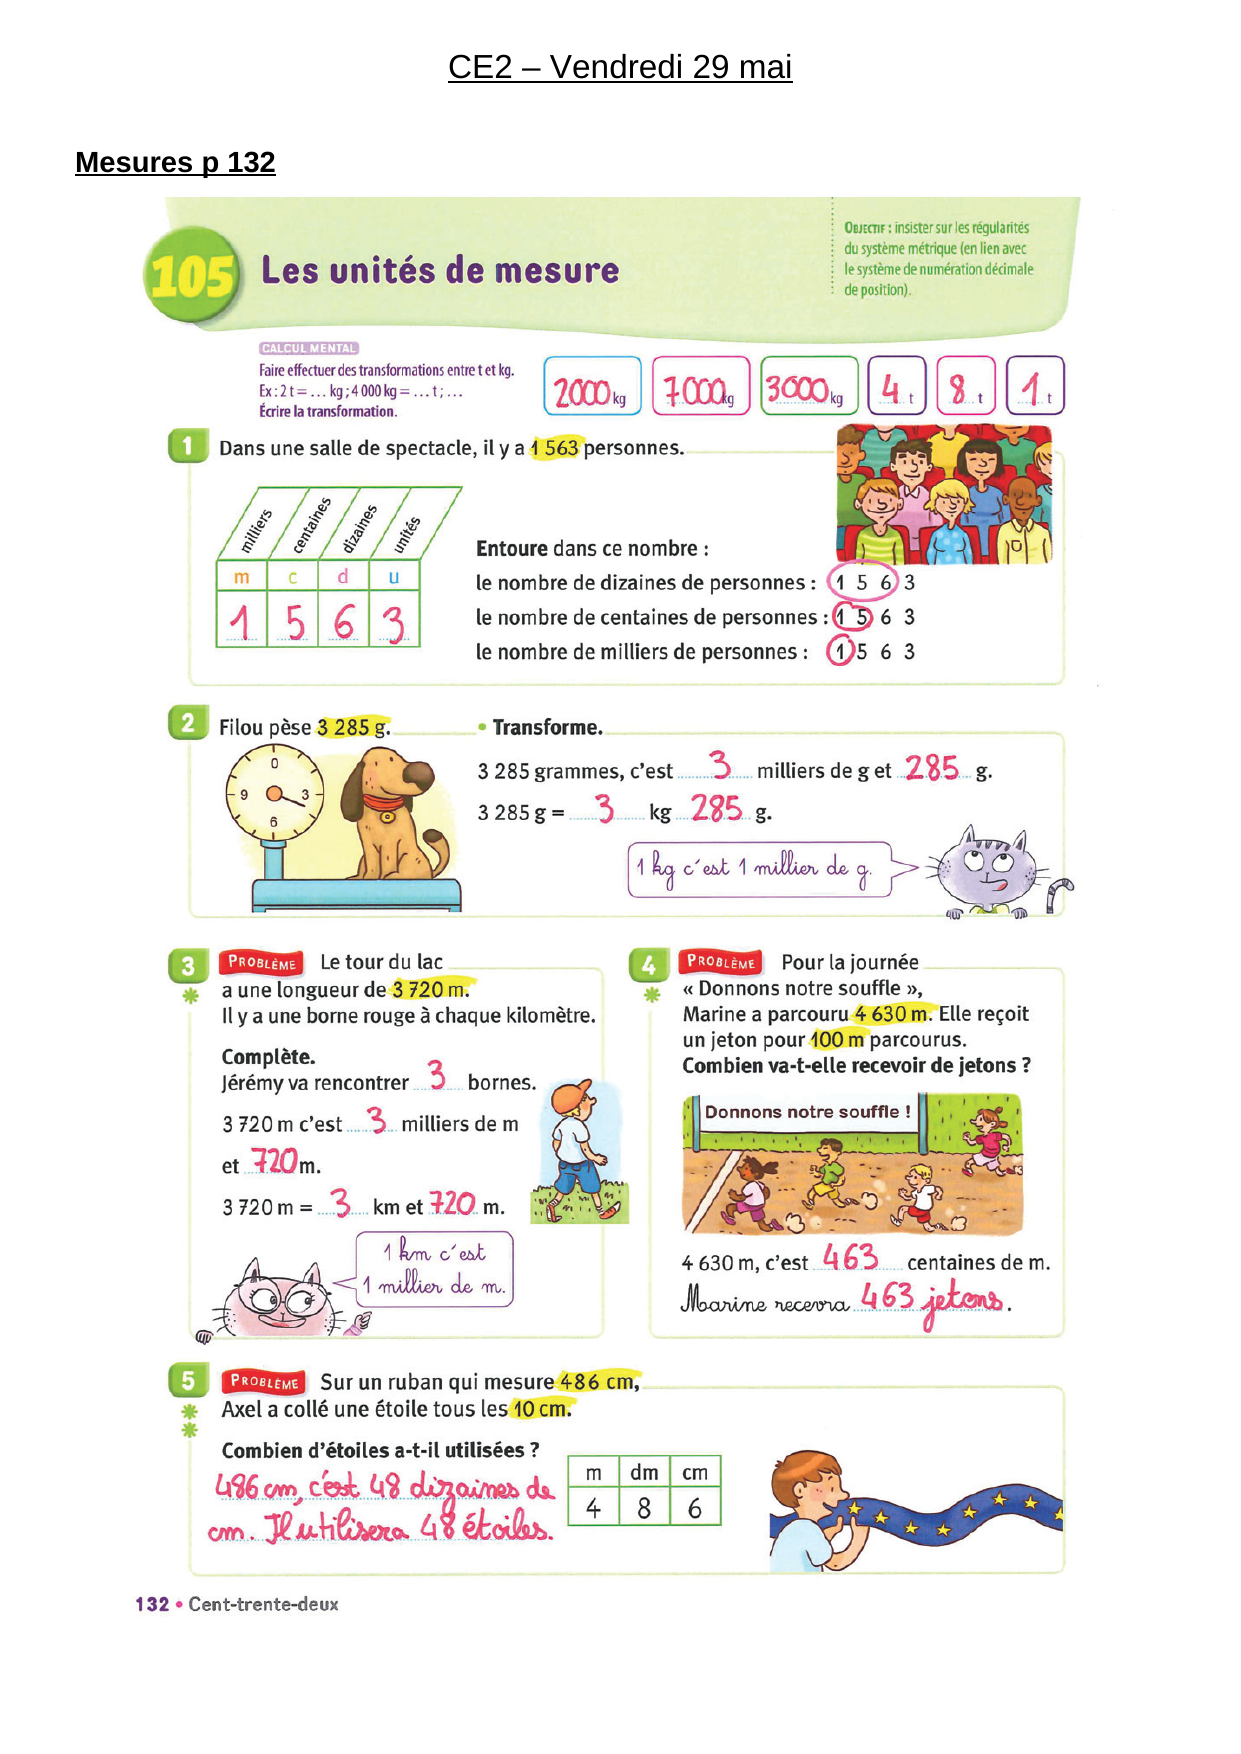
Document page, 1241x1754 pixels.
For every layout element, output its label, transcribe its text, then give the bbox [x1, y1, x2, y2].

text Mesures p 132 [75, 145, 1165, 179]
text CE2 – Vendredi 29 mai [75, 47, 1165, 86]
